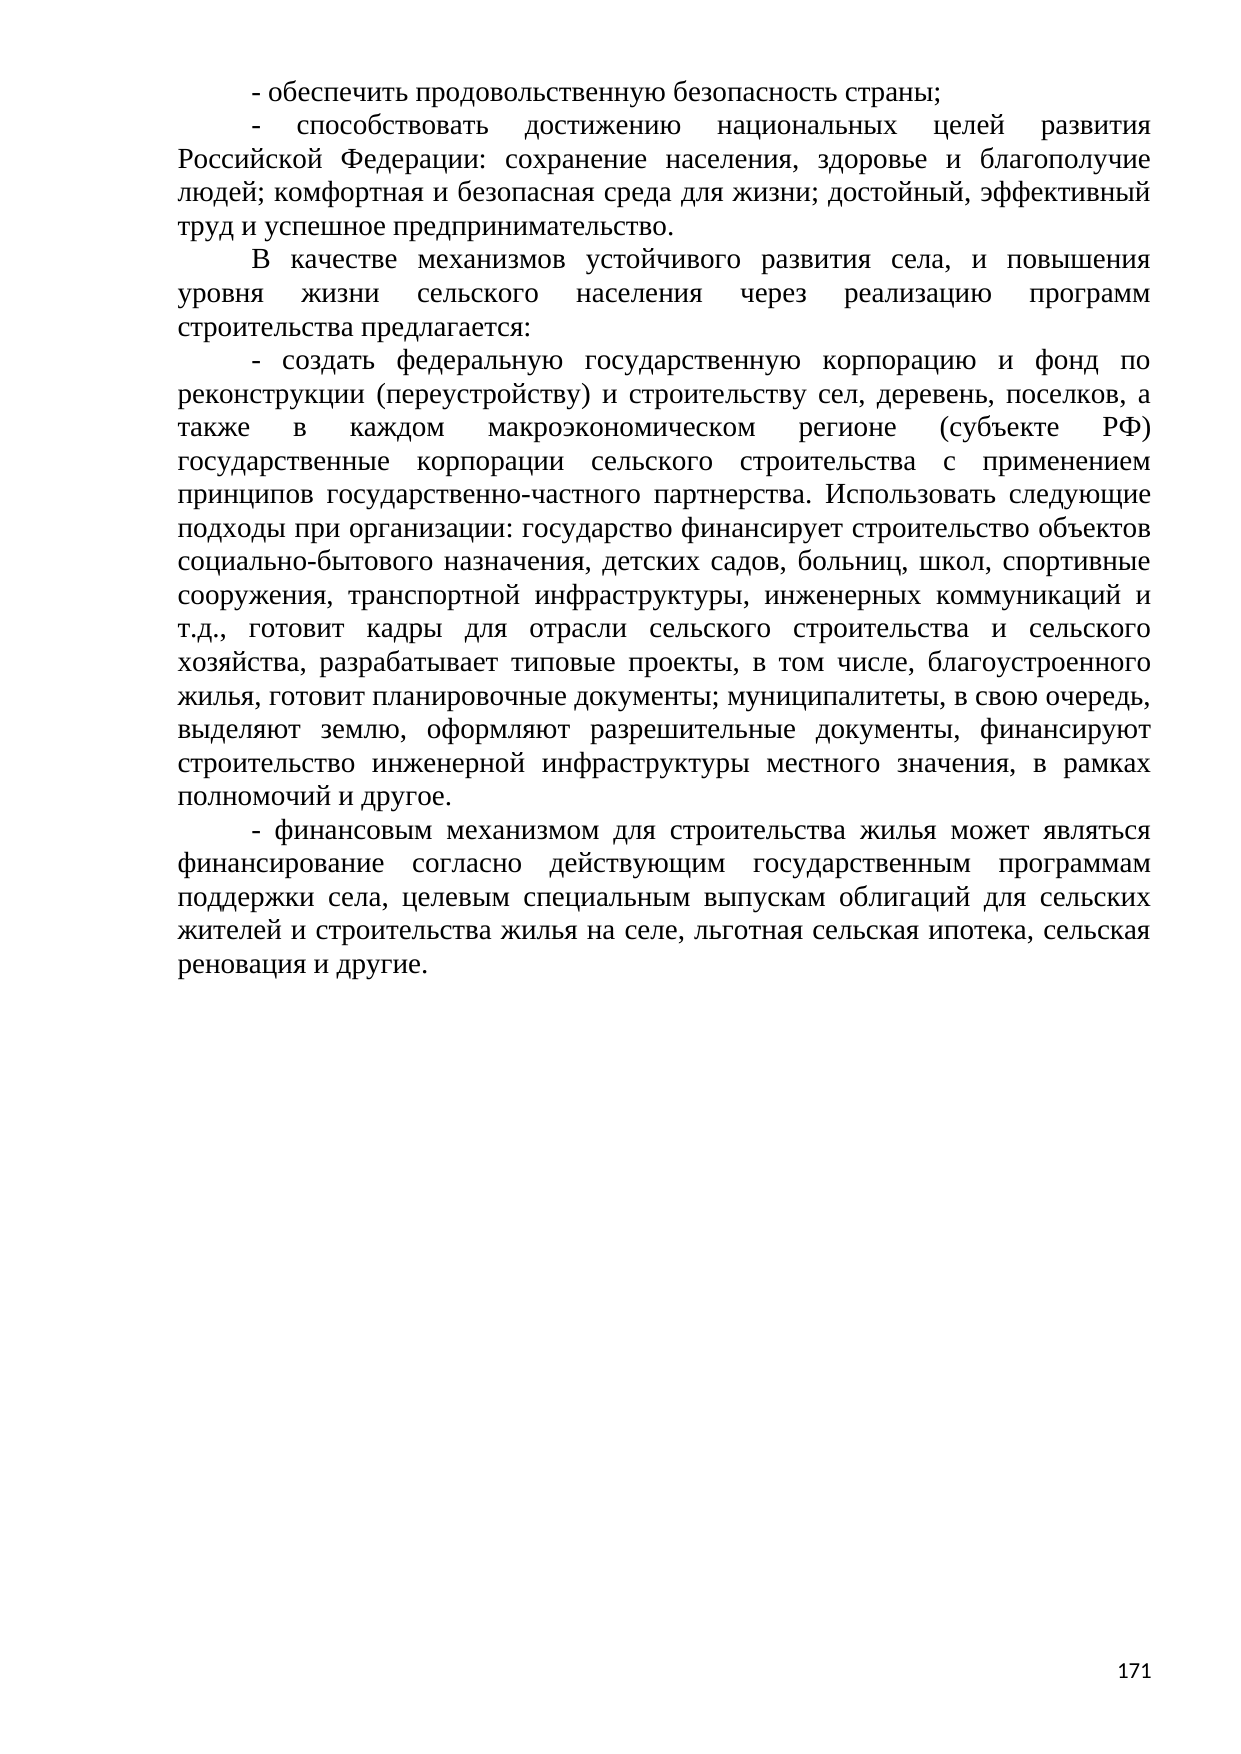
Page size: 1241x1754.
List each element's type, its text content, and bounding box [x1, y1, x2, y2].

text В качестве механизмов устойчивого развития села, и повышения уровня жизни сельского населения через реализацию программ строительства предлагается: [177, 242, 1152, 342]
text - обеспечить продовольственную безопасность страны; [177, 74, 1152, 107]
text - способствовать достижению национальных целей развития Российской Федерации: сохранение населения, здоровье и благополучие людей; комфортная и безопасная среда для жизни; достойный, эффективный труд и успешное предпринимательство. [177, 107, 1152, 242]
text - создать федеральную государственную корпорацию и фонд по реконструкции (переустройству) и строительству сел, деревень, поселков, а также в каждом макроэкономическом регионе (субъекте РФ) государственные корпорации сельского строительства с применением принципов государственно-частного партнерства. Использовать следующие подходы при организации: государство финансирует строительство объектов социально-бытового назначения, детских садов, больниц, школ, спортивные сооружения, транспортной инфраструктуры, инженерных коммуникаций и т.д., готовит кадры для отрасли сельского строительства и сельского хозяйства, разрабатывает типовые проекты, в том числе, благоустроенного жилья, готовит планировочные документы; муниципалитеты, в свою очередь, выделяют землю, оформляют разрешительные документы, финансируют строительство инженерной инфраструктуры местного значения, в рамках полномочий и другое. [177, 342, 1152, 812]
text - финансовым механизмом для строительства жилья может являться финансирование согласно действующим государственным программам поддержки села, целевым специальным выпускам облигаций для сельских жителей и строительства жилья на селе, льготная сельская ипотека, сельская реновация и другие. [177, 812, 1152, 979]
